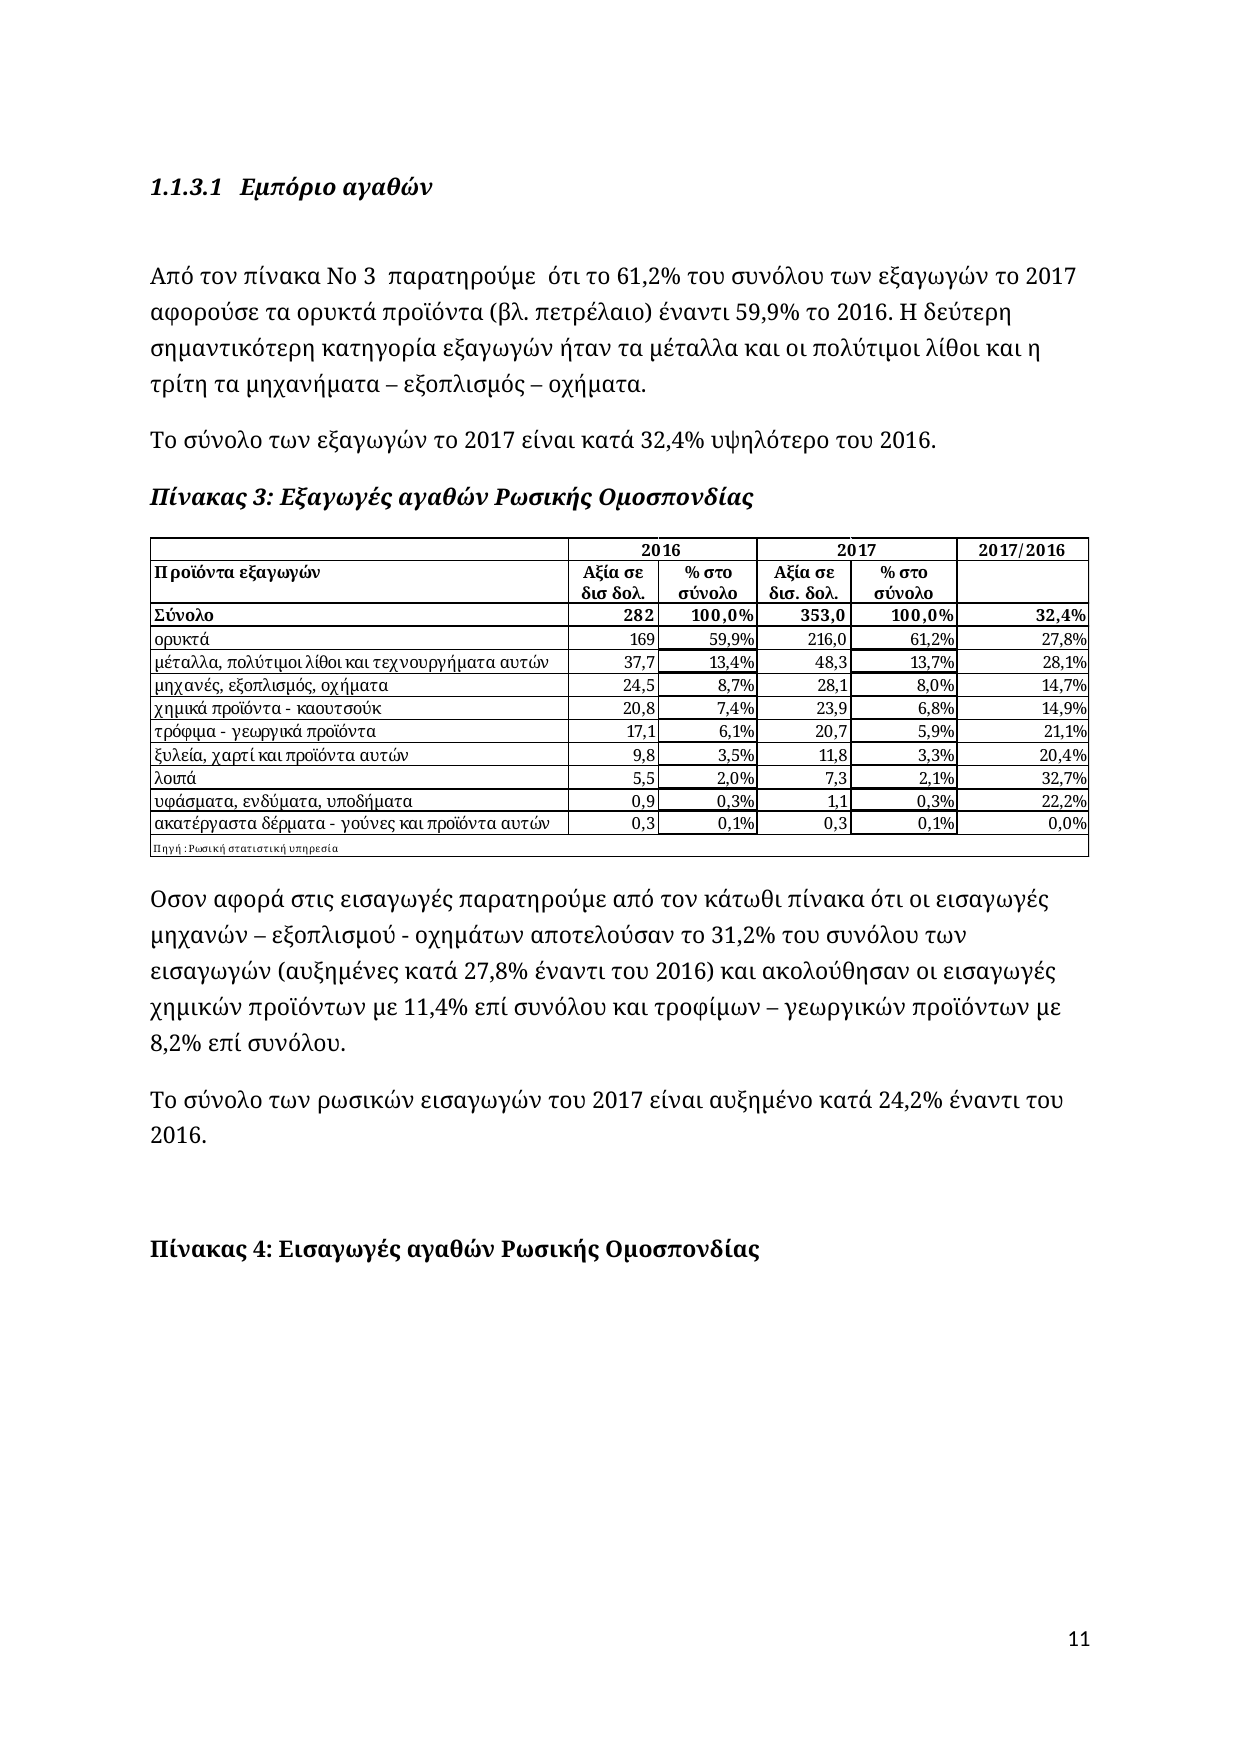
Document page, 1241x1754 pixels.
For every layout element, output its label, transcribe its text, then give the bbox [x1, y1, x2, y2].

text Οσον αφορά στις εισαγωγές παρατηρούμε από τον κάτωθι πίνακα ότι οι εισαγωγές μηχανών – εξοπλισμού - οχημάτων αποτελούσαν το 31,2% του συνόλου των εισαγωγών (αυξημένες κατά 27,8% έναντι του 2016) και ακολούθησαν οι εισαγωγές χημικών προϊόντων με 11,4% επί συνόλου και τροφίμων – γεωργικών προϊόντων με 8,2% επί συνόλου. [150, 883, 1090, 1058]
subtitle Εμπόριο αγαθών [150, 171, 1090, 202]
text Το σύνολο των εξαγωγών το 2017 είναι κατά 32,4% υψηλότερο του 2016. [150, 424, 1090, 456]
text Πίνακας 3: Εξαγωγές αγαθών Ρωσικής Ομοσπονδίας [150, 481, 1090, 512]
text Πίνακας 4: Εισαγωγές αγαθών Ρωσικής Ομοσπονδίας [150, 1233, 1090, 1264]
text Από τον πίνακα Νο 3 παρατηρούμε ότι το 61,2% του συνόλου των εξαγωγών το 2017 αφορούσε τα ορυκτά προϊόντα (βλ. πετρέλαιο) έναντι 59,9% το 2016. Η δεύτερη σημαντικότερη κατηγορία εξαγωγών ήταν τα μέταλλα και οι πολύτιμοι λίθοι και η τρίτη τα μηχανήματα – εξοπλισμός – οχήματα. [150, 260, 1090, 399]
text Το σύνολο των ρωσικών εισαγωγών του 2017 είναι αυξημένο κατά 24,2% έναντι του 2016. [150, 1083, 1090, 1151]
